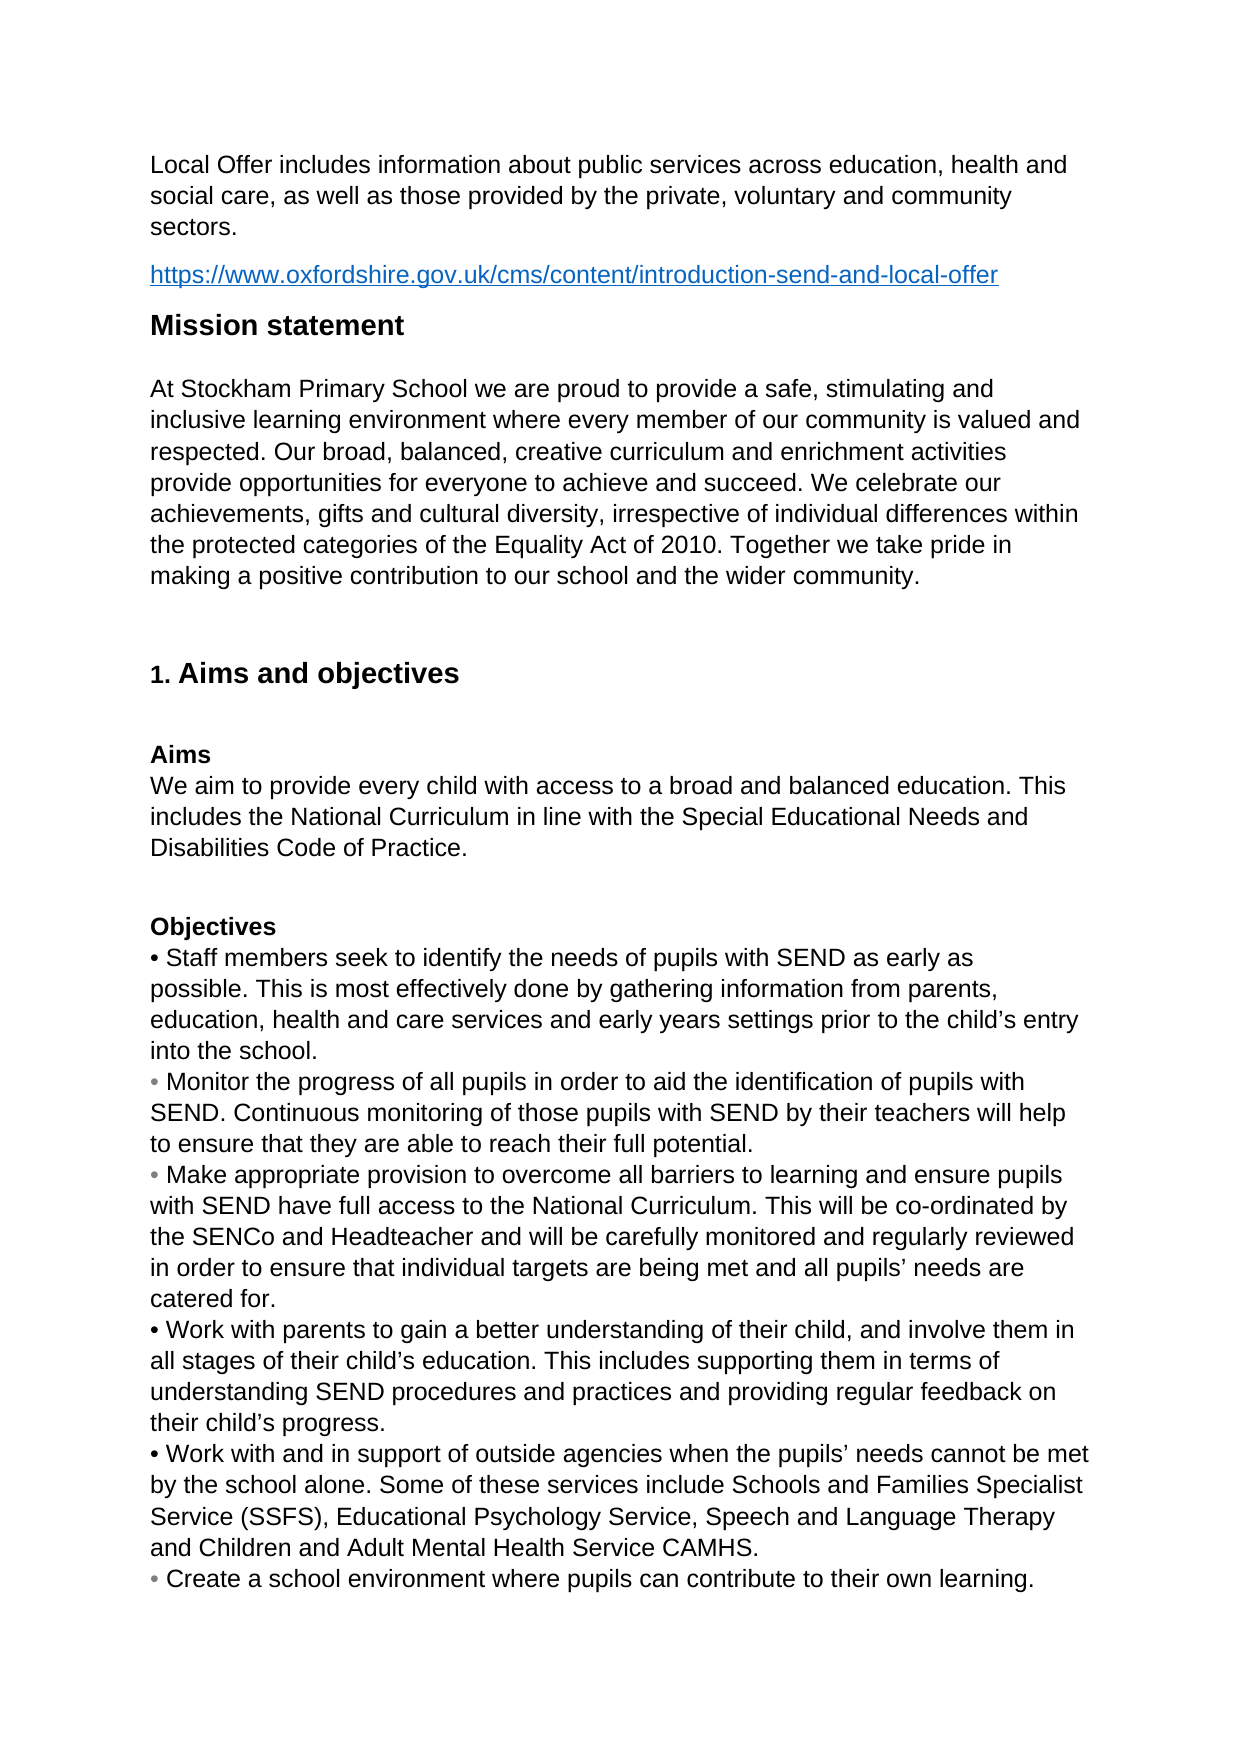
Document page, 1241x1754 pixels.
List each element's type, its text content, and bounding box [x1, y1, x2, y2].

text https://www.oxfordshire.gov.uk/cms/content/introduction-send-and-local-offer [150, 260, 1090, 288]
text Mission statement At Stockham Primary School we are proud to provide a safe, stimulating and inclusive learning environment where every member of our community is valued and respected. Our broad, balanced, creative curriculum and enrichment activities provide opportunities for everyone to achieve and succeed. We celebrate our achievements, gifts and cultural diversity, irrespective of individual differences within the protected categories of the Equality Act of 2010. Together we take pride in making a positive contribution to our school and the wider community. [150, 307, 1090, 589]
text Aims We aim to provide every child with access to a broad and balanced education. This includes the National Curriculum in line with the Special Educational Needs and Disabilities Code of Practice. [150, 709, 1090, 862]
text 1. Aims and objectives [150, 656, 1090, 689]
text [150, 150, 1090, 241]
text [150, 881, 1090, 1592]
